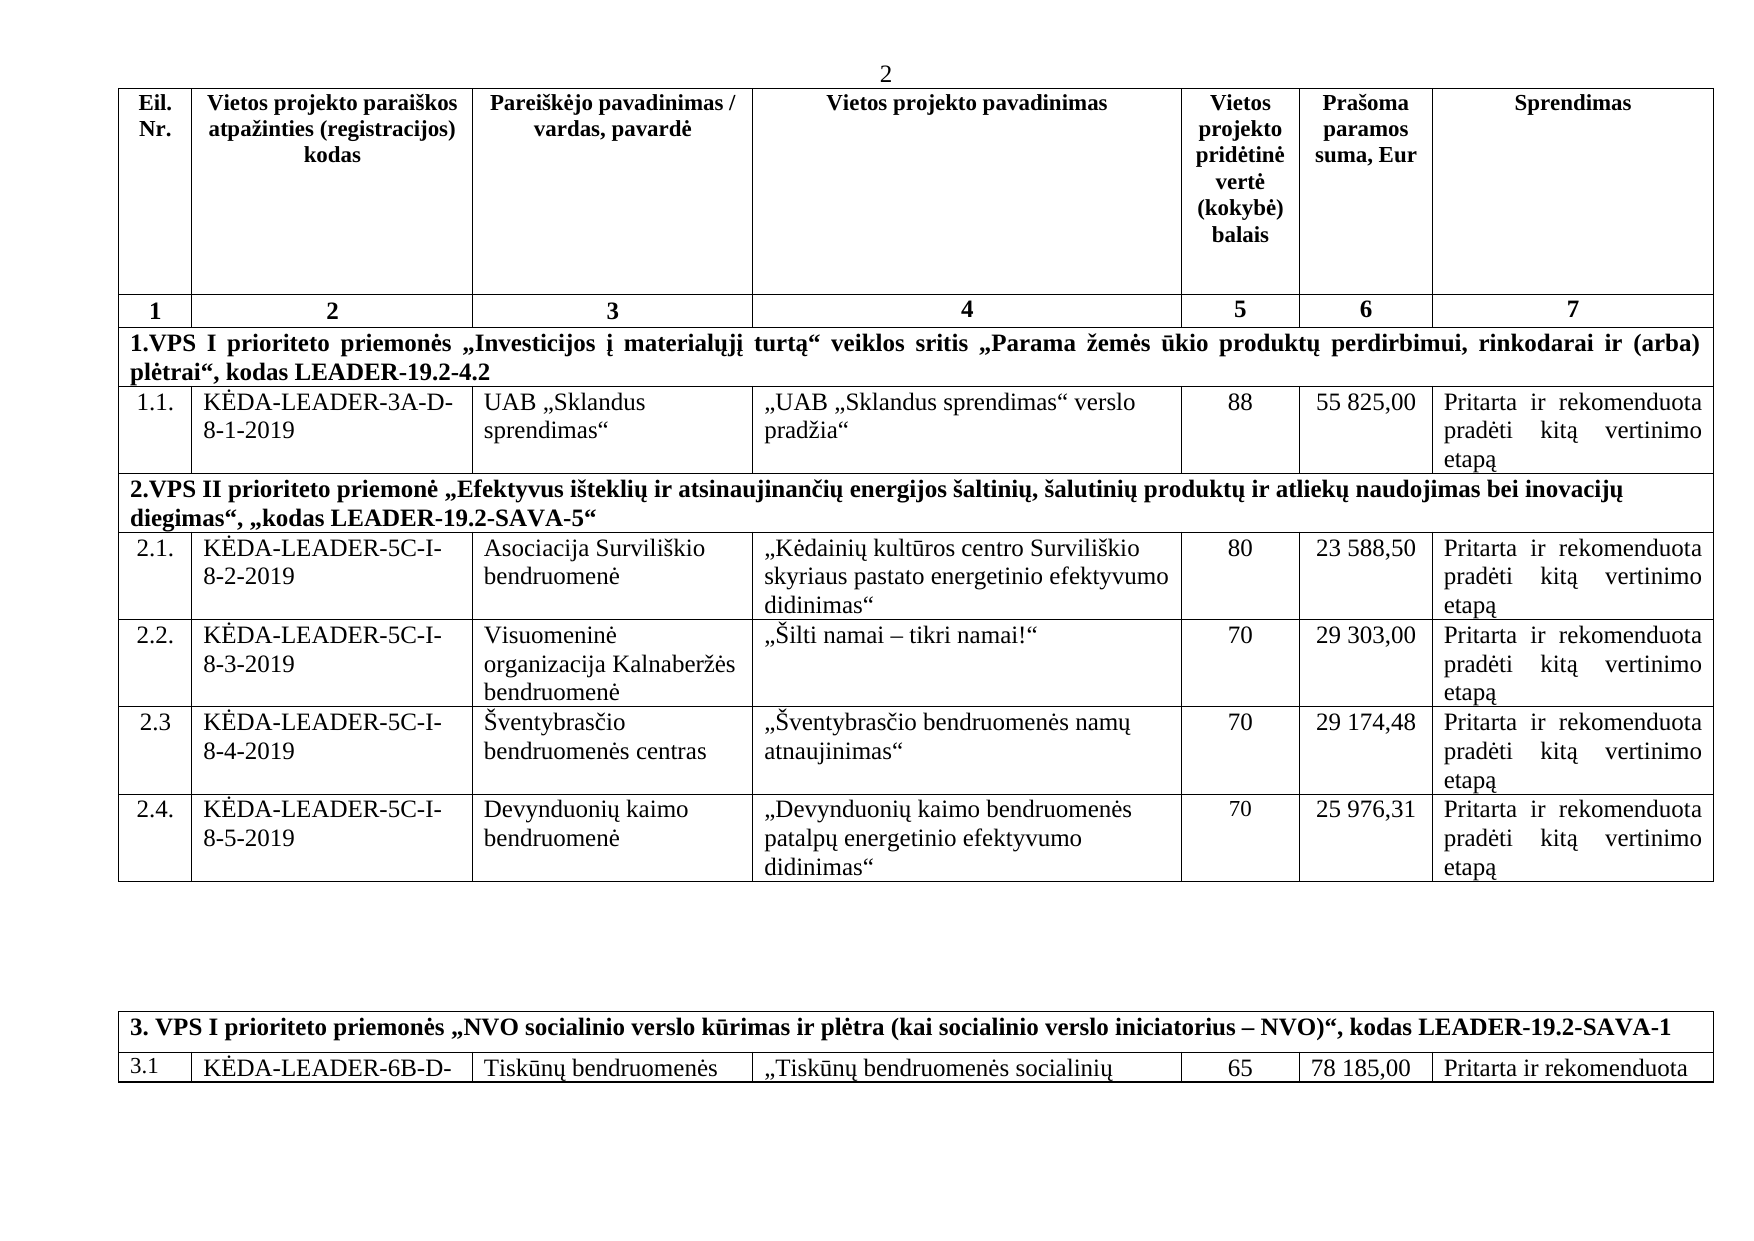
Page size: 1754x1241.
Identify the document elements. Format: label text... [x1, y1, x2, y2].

table_cell 5 [1182, 295, 1299, 327]
table_cell 70 [1182, 707, 1299, 793]
table_cell Pritarta ir rekomenduota pradėti kitą vertinimo etapą [1433, 533, 1713, 619]
table_cell 2.2. [119, 620, 191, 706]
table_cell „Šilti namai – tikri namai!“ [753, 620, 1181, 706]
table_cell „Devynduonių kaimo bendruomenės patalpų energetinio efektyvumo didinimas“ [753, 795, 1181, 881]
table_cell 3.1 [119, 1053, 191, 1081]
table_cell Pritarta ir rekomenduota pradėti kitą vertinimo etapą [1433, 620, 1713, 706]
table_cell 3 [473, 295, 752, 327]
table_cell 29 174,48 [1300, 707, 1432, 793]
table_cell KĖDA-LEADER-5C-I-8-4-2019 [192, 707, 472, 793]
table_cell 29 303,00 [1300, 620, 1432, 706]
table_cell 1 [119, 295, 191, 327]
table_header Pareiškėjo pavadinimas / vardas, pavardė [473, 89, 752, 293]
table_cell 2.1. [119, 533, 191, 619]
table_cell Šventybrasčio bendruomenės centras [473, 707, 752, 793]
table_cell KĖDA-LEADER-5C-I-8-2-2019 [192, 533, 472, 619]
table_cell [753, 1053, 1181, 1081]
table_cell 25 976,31 [1300, 795, 1432, 881]
table_cell „Šventybrasčio bendruomenės namų atnaujinimas“ [753, 707, 1181, 793]
table_cell „Kėdainių kultūros centro Surviliškio skyriaus pastato energetinio efektyvumo didinimas“ [753, 533, 1181, 619]
table_cell 78 185,00 [1300, 1053, 1432, 1081]
table_header 3. VPS I prioriteto priemonės „NVO socialinio verslo kūrimas ir plėtra (kai socialinio verslo iniciatorius – NVO)“, kodas LEADER-19.2-SAVA-1 [119, 1012, 1713, 1052]
table_cell Pritarta ir rekomenduota pradėti kitą vertinimo etapą [1433, 707, 1713, 793]
table_header Sprendimas [1433, 89, 1713, 293]
table_cell 7 [1433, 295, 1713, 327]
table_cell 2.3 [119, 707, 191, 793]
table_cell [192, 1053, 472, 1081]
table_cell 6 [1300, 295, 1432, 327]
table_cell 2.VPS II prioriteto priemonė „Efektyvus išteklių ir atsinaujinančių energijos šaltinių, šalutinių produktų ir atliekų naudojimas bei inovacijų diegimas“, „kodas LEADER-19.2-SAVA-5“ [119, 474, 1713, 532]
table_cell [1433, 1053, 1713, 1081]
table_cell Asociacija Surviliškio bendruomenė [473, 533, 752, 619]
table_header Vietos projekto pridėtinė vertė (kokybė) balais [1182, 89, 1299, 293]
table_cell 80 [1182, 533, 1299, 619]
table_header Vietos projekto paraiškos atpažinties (registracijos) kodas [192, 89, 472, 293]
table_cell UAB „Sklandus sprendimas“ [473, 387, 752, 473]
table_cell 23 588,50 [1300, 533, 1432, 619]
table_cell 4 [753, 295, 1181, 327]
table_cell KĖDA-LEADER-5C-I-8-5-2019 [192, 795, 472, 881]
table_cell 70 [1182, 795, 1299, 881]
table_cell 88 [1182, 387, 1299, 473]
table_cell Visuomeninė organizacija Kalnaberžės bendruomenė [473, 620, 752, 706]
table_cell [473, 1053, 752, 1081]
table_cell 2.4. [119, 795, 191, 881]
table_header Vietos projekto pavadinimas [753, 89, 1181, 293]
table_cell KĖDA-LEADER-3A-D-8-1-2019 [192, 387, 472, 473]
table_cell 1.VPS I prioriteto priemonės „Investicijos į materialųjį turtą“ veiklos sritis „Parama žemės ūkio produktų perdirbimui, rinkodarai ir (arba) plėtrai“, kodas LEADER-19.2-4.2 [119, 328, 1713, 386]
table_cell 70 [1182, 620, 1299, 706]
table_cell Devynduonių kaimo bendruomenė [473, 795, 752, 881]
table_cell 55 825,00 [1300, 387, 1432, 473]
table_cell Pritarta ir rekomenduota pradėti kitą vertinimo etapą [1433, 387, 1713, 473]
table_header Eil. Nr. [119, 89, 191, 293]
table_cell 65 [1182, 1053, 1299, 1081]
table_cell 1.1. [119, 387, 191, 473]
table_header Prašoma paramos suma, Eur [1300, 89, 1432, 293]
table_cell 2 [192, 295, 472, 327]
table_cell Pritarta ir rekomenduota pradėti kitą vertinimo etapą [1433, 795, 1713, 881]
table_cell „UAB „Sklandus sprendimas“ verslo pradžia“ [753, 387, 1181, 473]
table_cell KĖDA-LEADER-5C-I-8-3-2019 [192, 620, 472, 706]
